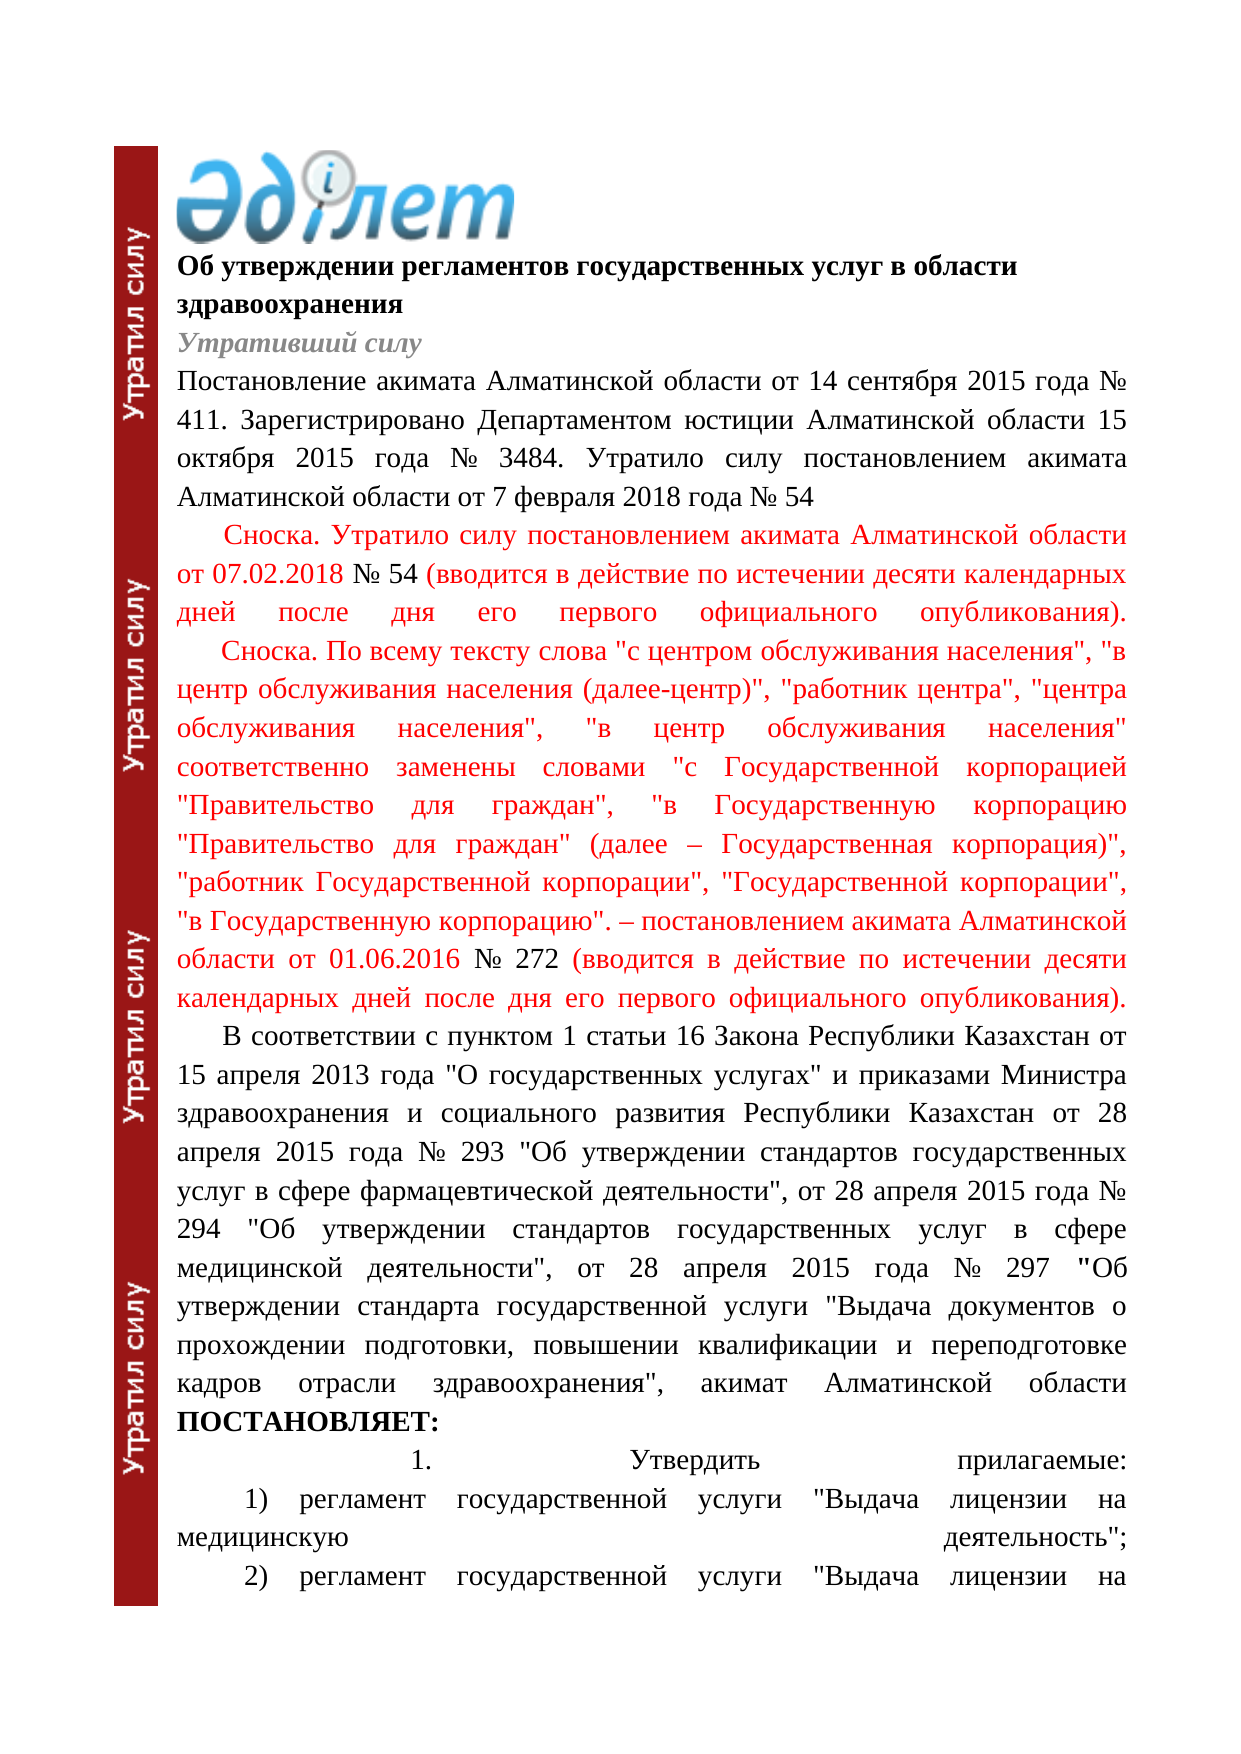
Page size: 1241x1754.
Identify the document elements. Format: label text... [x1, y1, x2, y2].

picture [176, 150, 515, 244]
text Об утверждении регламентов государственных услуг в области здравоохранения [112, 248, 1128, 320]
picture [114, 146, 158, 248]
picture [114, 320, 158, 325]
picture [114, 512, 158, 517]
picture [114, 1592, 158, 1606]
text Постановление акимата Алматинской области от 14 сентября 2015 года № 411. Зарегистрировано Департаментом юстиции Алматинской области 15 октября 2015 года № 3484. Утратило силу постановлением акимата Алматинской области от 7 февраля 2018 года № 54 [112, 363, 1128, 512]
text Утративший силу [112, 325, 1128, 358]
picture [114, 358, 158, 363]
